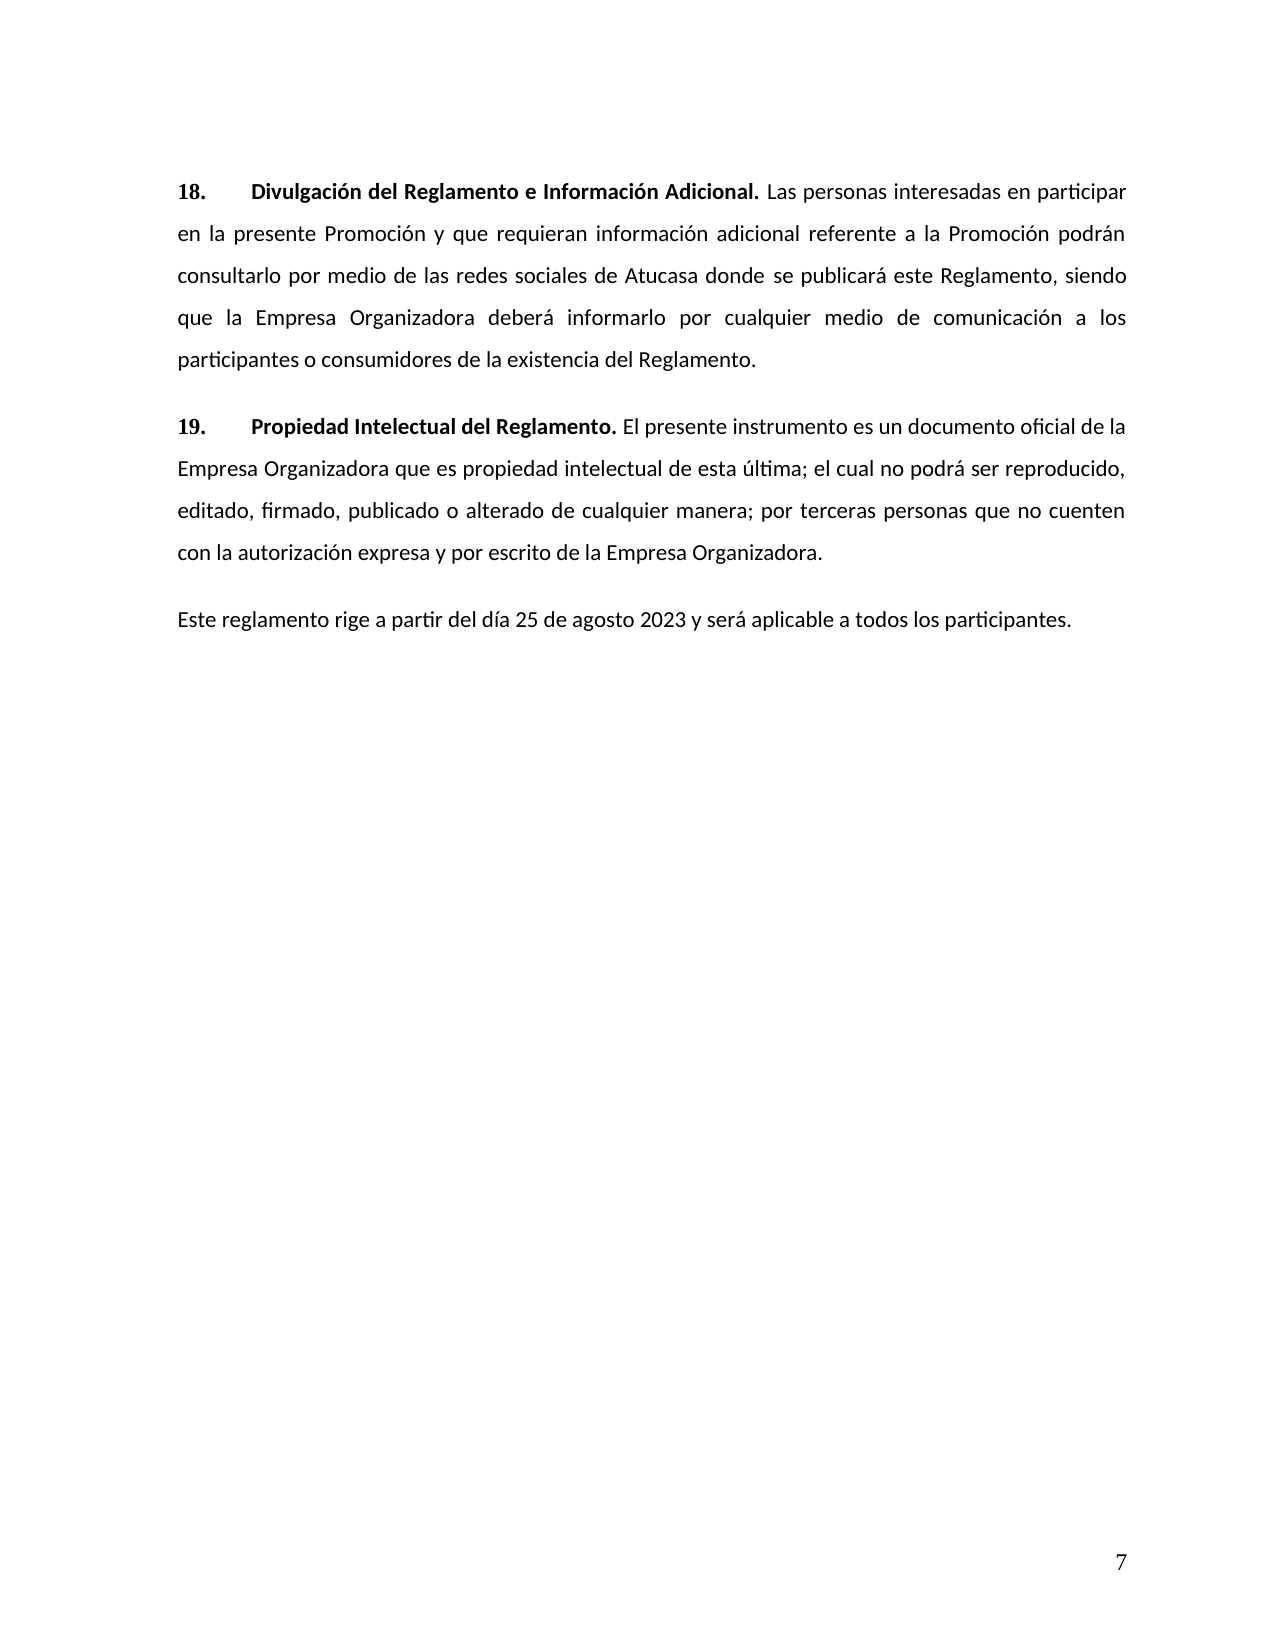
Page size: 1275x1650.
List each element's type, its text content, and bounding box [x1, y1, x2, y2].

text Este reglamento rige a partir del día 25 de agosto 2023 y será aplicable a todos los participantes. [177, 605, 1127, 633]
list Divulgación del Reglamento e Información Adicional. Las personas interesadas en participar en la presente Promoción y que requieran información adicional referente a la Promoción podrán consultarlo por medio de las redes sociales de Atucasa donde se publicará este Reglamento, siendo que la Empresa Organizadora deberá informarlo por cualquier medio de comunicación a los participantes o consumidores de la existencia del Reglamento. [177, 177, 1127, 373]
list Propiedad Intelectual del Reglamento. El presente instrumento es un documento oficial de la Empresa Organizadora que es propiedad intelectual de esta última; el cual no podrá ser reproducido, editado, firmado, publicado o alterado de cualquier manera; por terceras personas que no cuenten con la autorización expresa y por escrito de la Empresa Organizadora. [177, 412, 1127, 566]
